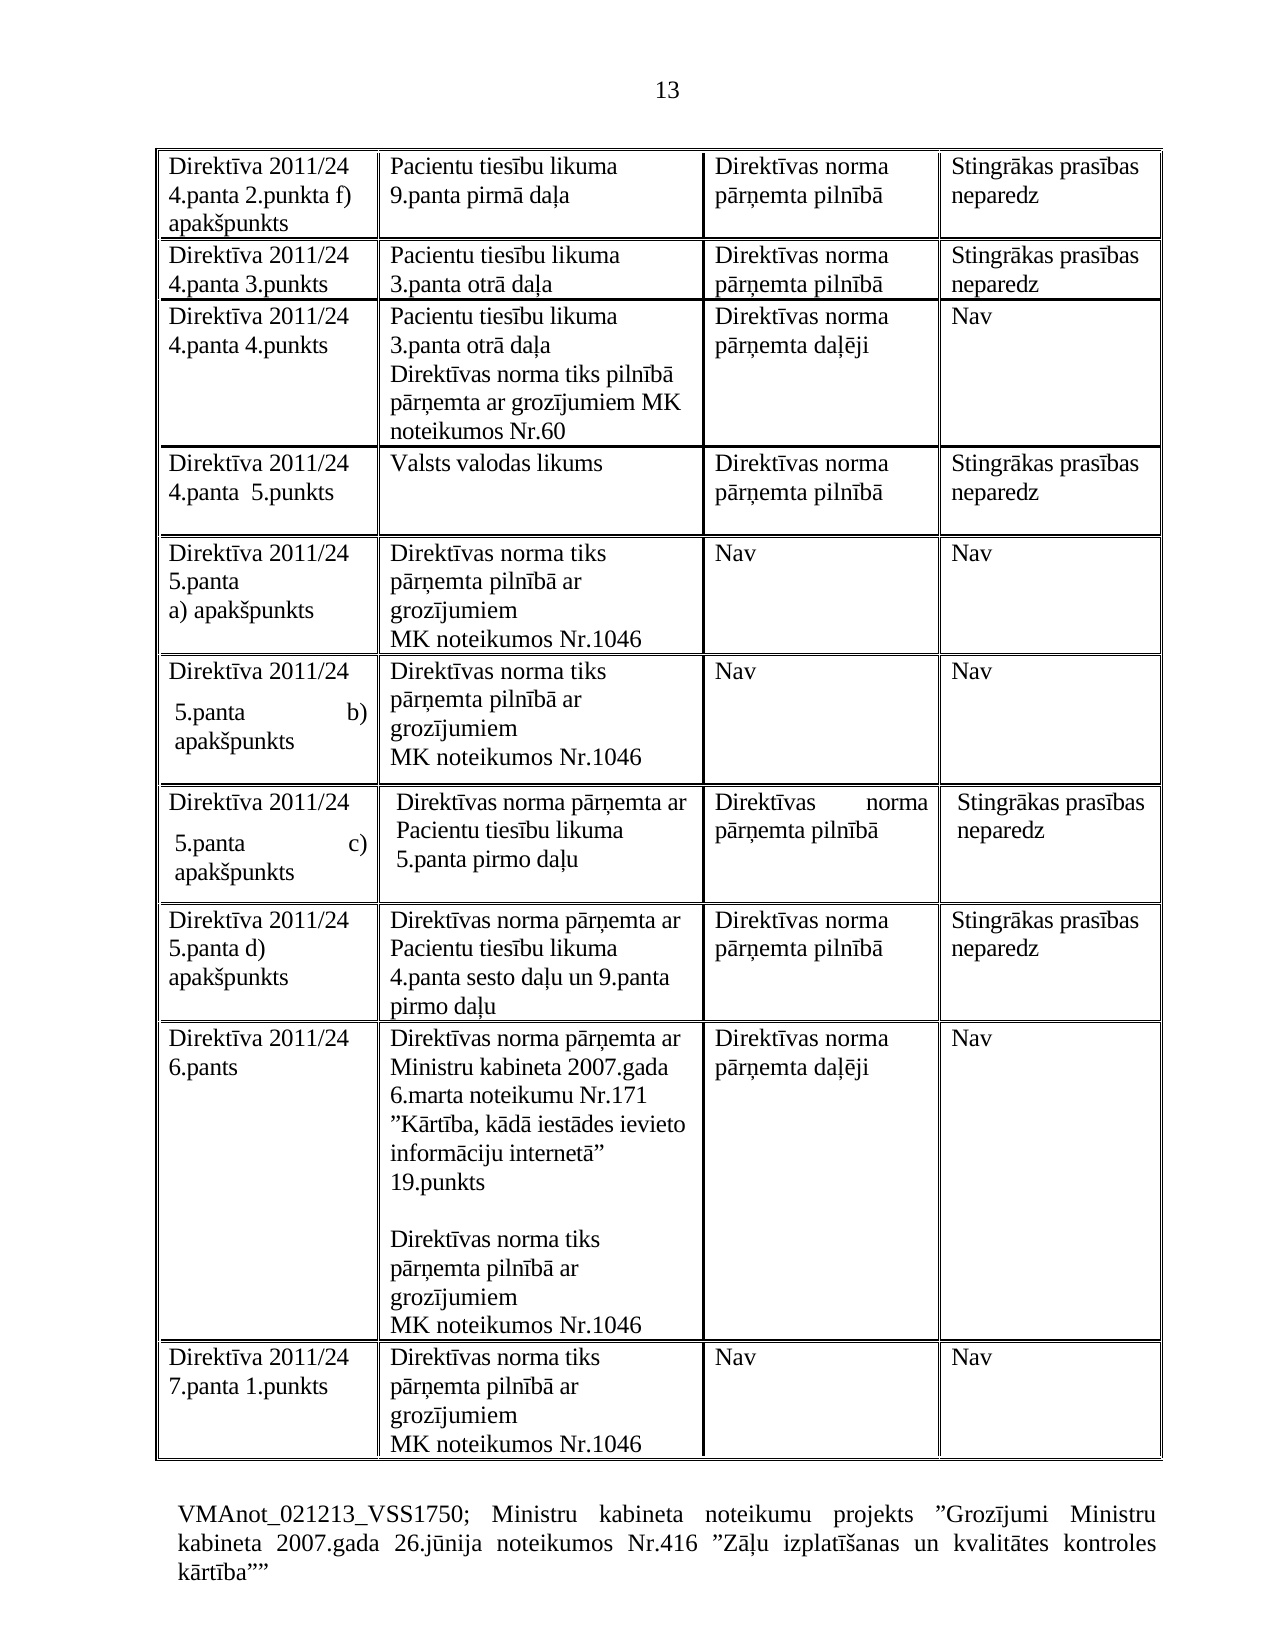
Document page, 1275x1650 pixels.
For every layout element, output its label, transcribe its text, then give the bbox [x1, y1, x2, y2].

table_cell Direktīva 2011/24 5.panta a) apakšpunkts [159, 534, 377, 653]
table_cell Nav [941, 1023, 1160, 1339]
table_cell Stingrākas prasības neparedz [941, 905, 1160, 1020]
table_cell Direktīvas norma pārņemta pilnībā [705, 905, 938, 1020]
table_cell Direktīvas norma pārņemta daļēji [705, 301, 938, 445]
table_cell Direktīva 2011/24 5.panta c) apakšpunkts [159, 783, 377, 902]
table_cell Stingrākas prasības neparedz [941, 241, 1160, 298]
table_cell Direktīva 2011/24 4.panta 4.punkts [157, 298, 377, 445]
table_cell Pacientu tiesību likuma 9.panta pirmā daļa [379, 151, 703, 237]
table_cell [703, 151, 940, 237]
table_cell Direktīvas norma tiks pārņemta pilnībā ar grozījumiem MK noteikumos Nr.1046 [379, 1343, 703, 1457]
table_cell Direktīva 2011/24 5.panta d) apakšpunkts [157, 902, 378, 1020]
table_cell Direktīva 2011/24 7.panta 1.punkts [159, 1339, 378, 1457]
table_cell Direktīvas norma pārņemta ar Ministru kabineta 2007.gada 6.marta noteikumu Nr.171 ”Kārtība, kādā iestādes ievieto informāciju internetā” 19.punkts Direktīvas norma tiks pārņemta pilnībā ar grozījumiem MK noteikumos Nr.1046 [380, 1023, 702, 1339]
table_cell Direktīvas norma pārņemta pilnībā [705, 241, 938, 298]
table_cell Direktīvas norma pārņemta pilnībā [705, 787, 938, 902]
table_cell Direktīva 2011/24 4.panta 3.punkts [159, 237, 377, 298]
table_cell Direktīva 2011/24 6.pants [157, 1020, 378, 1339]
table_cell Stingrākas prasības neparedz [941, 448, 1160, 534]
table_cell Nav [941, 656, 1160, 783]
table_cell Nav [705, 538, 938, 653]
table_cell Direktīva 2011/24 4.panta 5.punkts [159, 445, 377, 534]
table_cell Nav [940, 1343, 1161, 1457]
table_cell Direktīvas norma pārņemta ar Pacientu tiesību likuma 4.panta sesto daļu un 9.panta pirmo daļu [380, 905, 702, 1020]
table_cell Pacientu tiesību likuma 3.panta otrā daļa [380, 241, 702, 298]
table_cell Stingrākas prasības neparedz [941, 787, 1160, 902]
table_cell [940, 151, 1161, 237]
table_cell Nav [703, 1343, 940, 1457]
table_cell Direktīvas norma tiks pārņemta pilnībā ar grozījumiem MK noteikumos Nr.1046 [380, 656, 702, 783]
table_cell Direktīvas norma pārņemta ar Pacientu tiesību likuma 5.panta pirmo daļu [380, 787, 702, 902]
table_cell Direktīvas norma tiks pārņemta pilnībā ar grozījumiem MK noteikumos Nr.1046 [380, 538, 702, 653]
table_cell Direktīvas norma pārņemta daļēji [705, 1023, 938, 1339]
table_cell Pacientu tiesību likuma 3.panta otrā daļa Direktīvas norma tiks pilnībā pārņemta ar grozījumiem MK noteikumos Nr.60 [380, 301, 702, 445]
table_cell Direktīva 2011/24 5.panta b) apakšpunkts [157, 653, 378, 783]
table_cell Nav [941, 301, 1160, 445]
table_cell Valsts valodas likums [380, 448, 702, 534]
table_cell Nav [705, 656, 938, 783]
table_cell Direktīva 2011/24 4.panta 2.punkta f) apakšpunkts [159, 151, 378, 237]
table_cell Direktīvas norma pārņemta pilnībā [705, 448, 938, 534]
table_cell Nav [941, 538, 1160, 653]
